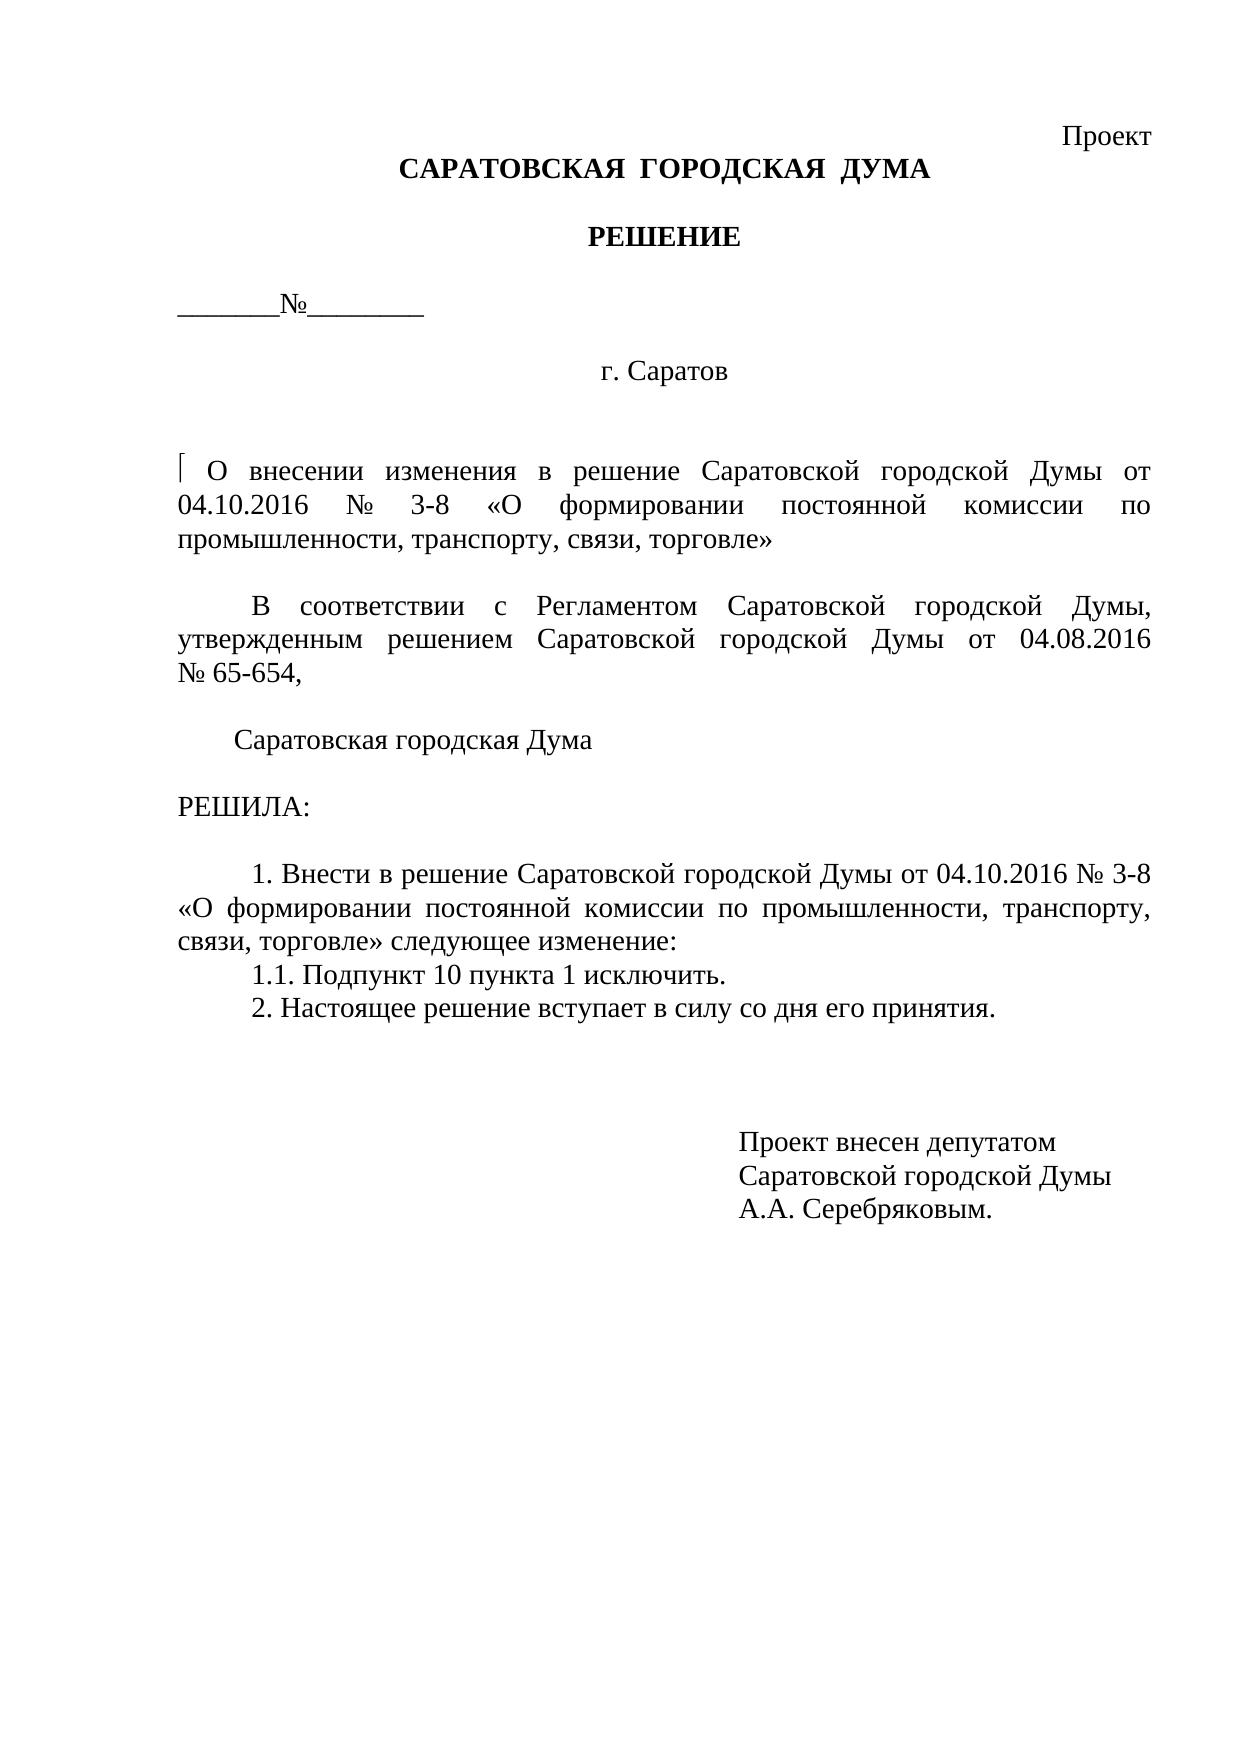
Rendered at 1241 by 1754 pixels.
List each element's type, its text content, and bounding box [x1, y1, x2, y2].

text САРАТОВСКАЯ ГОРОДСКАЯ ДУМА [177, 152, 1152, 185]
text _______№________ [177, 286, 1152, 319]
list 2. Настоящее решение вступает в силу со дня его принятия. [177, 990, 1152, 1024]
text Проект [177, 118, 1152, 152]
text г. Саратов [177, 353, 1152, 386]
text А.А. Серебряковым. [738, 1192, 1152, 1225]
text Саратовская городская Дума [177, 722, 1152, 756]
text РЕШИЛА: [177, 789, 1152, 823]
text В соответствии с Регламентом Саратовской городской Думы, утвержденным решением Саратовской городской Думы от 04.08.2016 № 65-654, [177, 588, 1152, 688]
list 1.1. Подпункт 10 пункта 1 исключить. [177, 957, 1152, 990]
text РЕШЕНИЕ [177, 219, 1152, 252]
text 1. Внести в решение Саратовской городской Думы от 04.10.2016 № 3-8 «О формировании постоянной комиссии по промышленности, транспорту, связи, торговле» следующее изменение: [177, 856, 1152, 957]
text Проект внесен депутатом [738, 1124, 1152, 1158]
text Саратовской городской Думы [738, 1158, 1152, 1192]
text О внесении изменения в решение Саратовской городской Думы от 04.10.2016 № 3-8 «О формировании постоянной комиссии по промышленности, транспорту, связи, торговле» [177, 453, 1152, 554]
